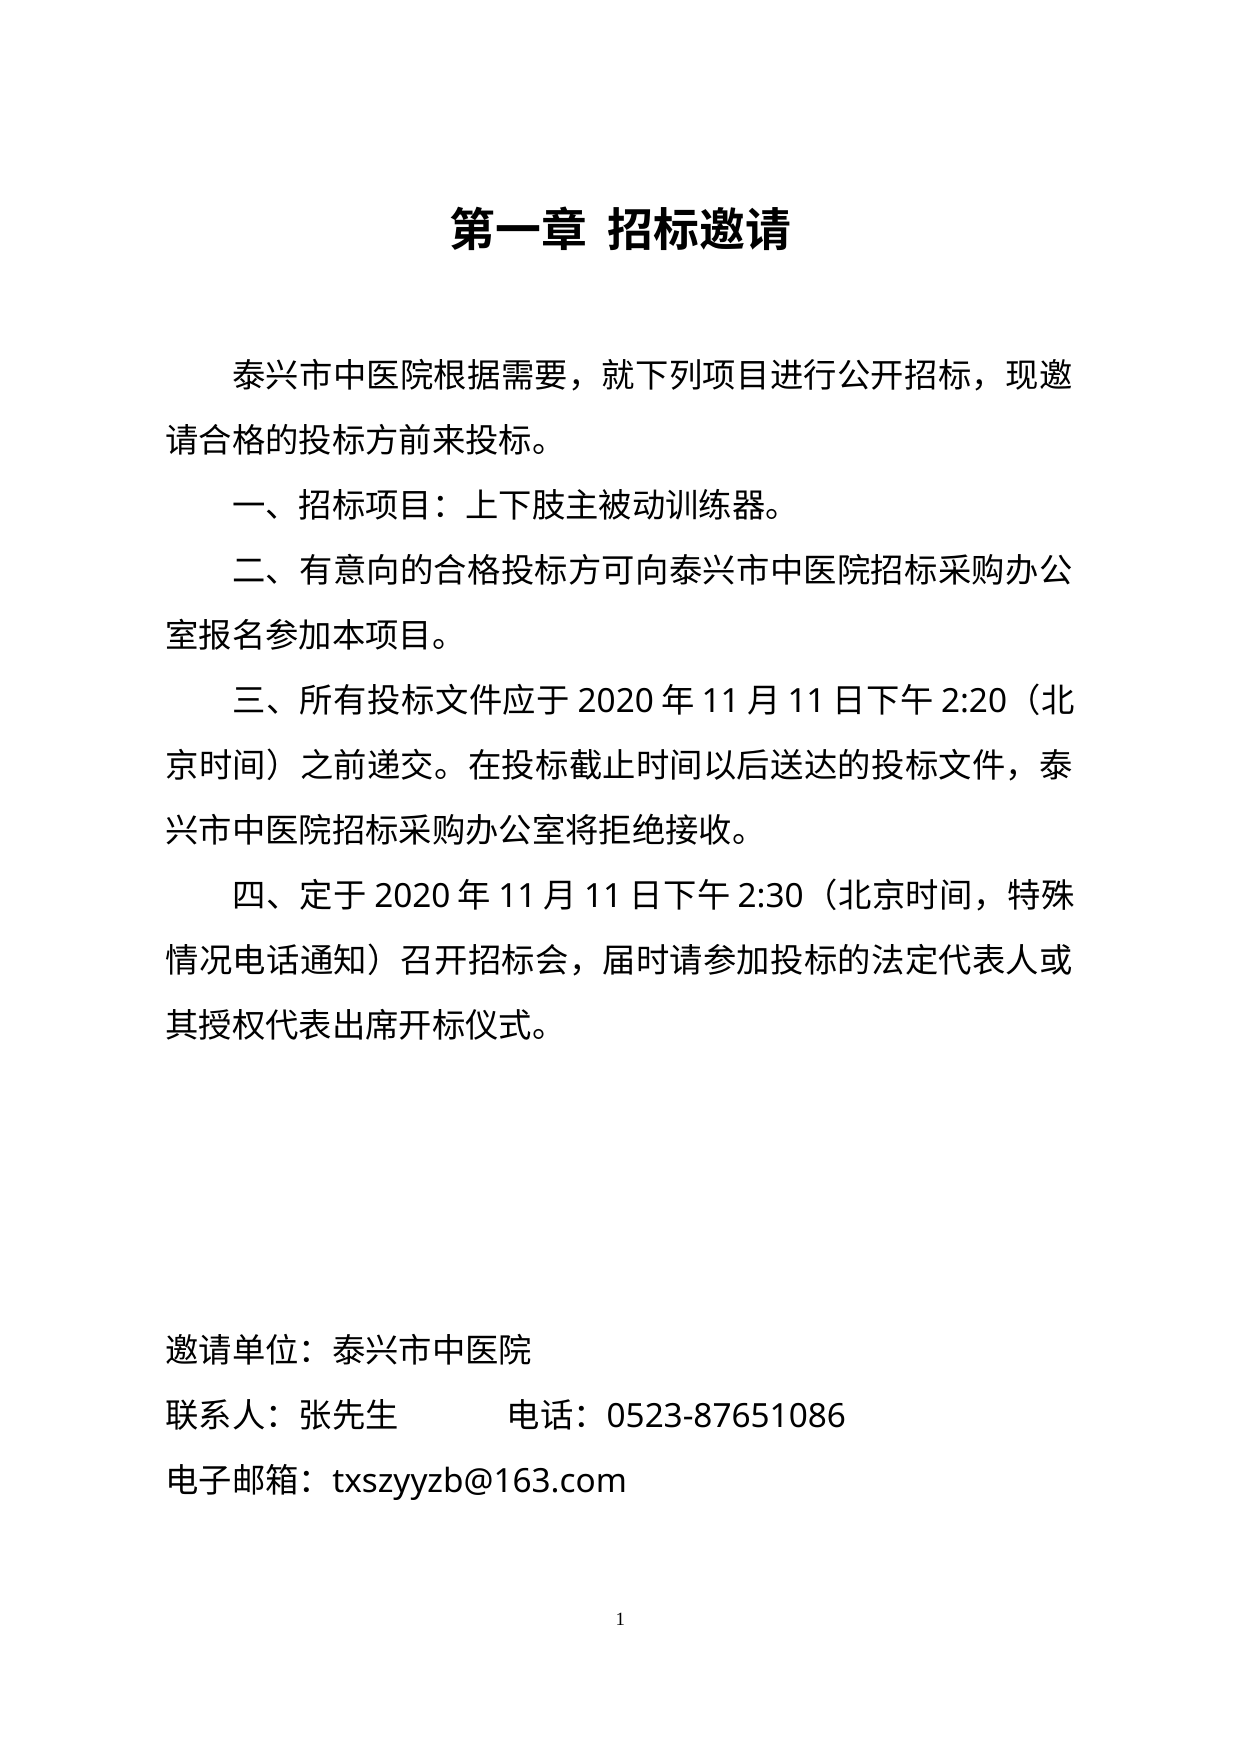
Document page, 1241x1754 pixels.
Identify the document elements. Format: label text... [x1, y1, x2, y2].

text 邀请单位：泰兴市中医院 [165, 1316, 1075, 1381]
text 电子邮箱：txszyyzb@163.com [165, 1446, 1075, 1511]
text 泰兴市中医院根据需要，就下列项目进行公开招标，现邀请合格的投标方前来投标。 [165, 341, 1075, 471]
text 二、有意向的合格投标方可向泰兴市中医院招标采购办公室报名参加本项目。 [165, 536, 1075, 666]
text 联系人：张先生 电话：0523-87651086 [165, 1381, 1075, 1446]
text 三、所有投标文件应于2020年11月11日下午2:20（北京时间）之前递交。在投标截止时间以后送达的投标文件，泰兴市中医院招标采购办公室将拒绝接收。 [165, 666, 1075, 861]
text 四、定于2020年11月11日下午2:30（北京时间，特殊情况电话通知）召开招标会，届时请参加投标的法定代表人或其授权代表出席开标仪式。 [165, 861, 1075, 1056]
text 一、招标项目：上下肢主被动训练器。 [165, 471, 1075, 536]
text 第一章 招标邀请 [165, 178, 1075, 276]
